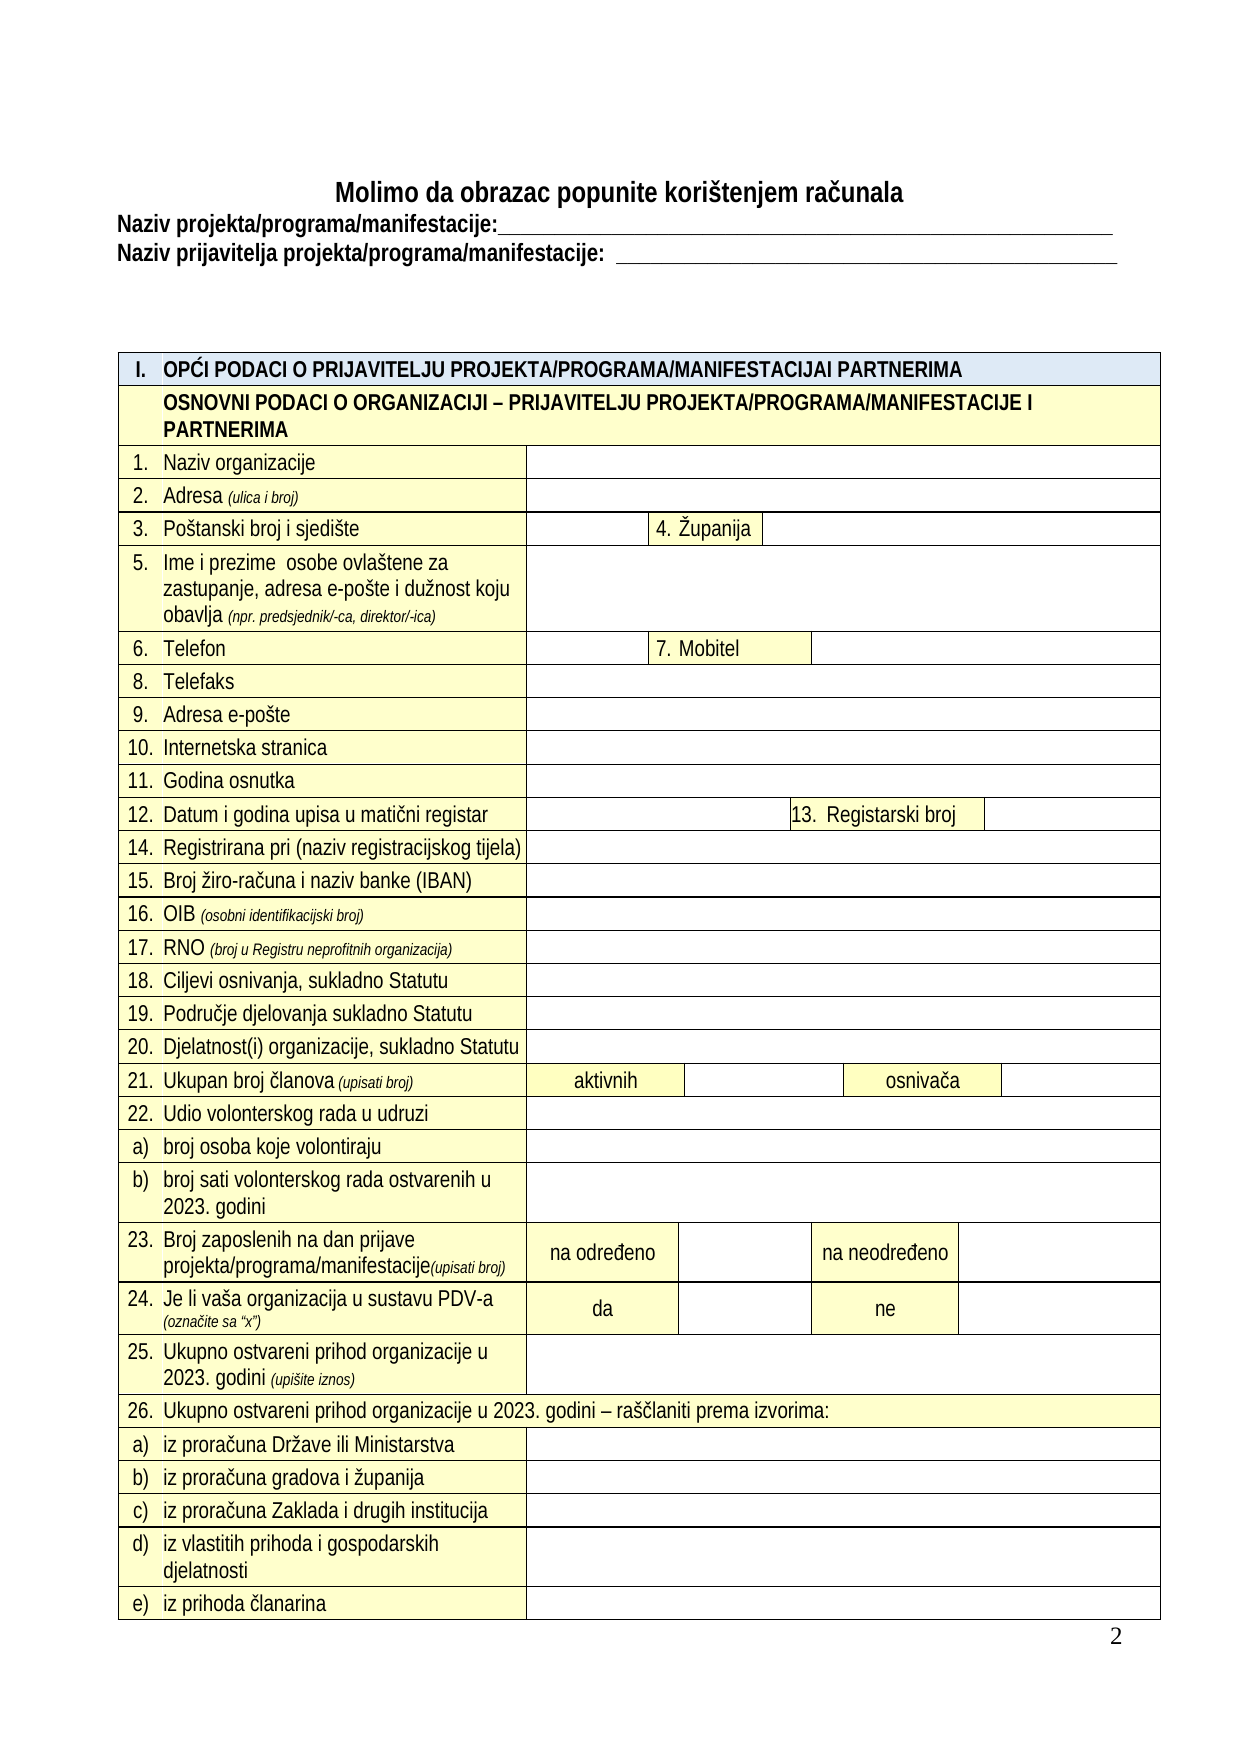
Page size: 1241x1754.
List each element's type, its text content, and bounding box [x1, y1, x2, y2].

table_cell 16. [119, 898, 162, 930]
table_cell c) [119, 1494, 162, 1526]
table_cell Poštanski broj i sjedište [163, 513, 526, 545]
table_cell 1. [119, 446, 162, 478]
table_cell Adresa e-pošte [163, 698, 526, 730]
table_cell 26. [119, 1395, 162, 1427]
table_cell [527, 1030, 1160, 1063]
table_cell Ime i prezime osobe ovlaštene za zastupanje, adresa e-pošte i dužnost koju obavlja (npr. predsjednik/-ca, direktor/-ica) [163, 546, 526, 631]
table_cell 24. [119, 1283, 162, 1334]
table_cell 15. [119, 864, 162, 896]
table_cell [527, 1163, 1160, 1222]
table_cell ne [812, 1283, 958, 1334]
table_cell [527, 731, 1160, 763]
table_cell Telefaks [163, 665, 526, 697]
table_cell [685, 1064, 843, 1096]
table_cell Registrirana pri (naziv registracijskog tijela) [163, 831, 526, 863]
text Molimo da obrazac popunite korištenjem računala [117, 176, 1122, 209]
table_cell [527, 1130, 1160, 1162]
table_cell Ukupno ostvareni prihod organizacije u 2023. godini (upišite iznos) [163, 1335, 526, 1393]
table_cell OSNOVNI PODACI O ORGANIZACIJI – PRIJAVITELJU PROJEKTA/PROGRAMA/MANIFESTACIJE I PARTNERIMA [163, 386, 1160, 445]
table_cell 13. [791, 798, 826, 830]
table_cell [527, 479, 1160, 511]
table_cell broj osoba koje volontiraju [163, 1130, 526, 1162]
table_cell 11. [119, 765, 162, 797]
table_header OPĆI PODACI O PRIJAVITELJU PROJEKTA/PROGRAMA/MANIFESTACIJAI PARTNERIMA [163, 353, 1160, 385]
table_cell 20. [119, 1030, 162, 1063]
table_cell aktivnih [527, 1064, 684, 1096]
table_cell 7. [649, 632, 678, 664]
text Naziv prijavitelja projekta/programa/manifestacije: ____________________________________________ [117, 238, 1122, 266]
table_cell 6. [119, 632, 162, 664]
table_header I. [119, 353, 162, 385]
table_cell [527, 665, 1160, 697]
table_cell 17. [119, 931, 162, 963]
table_cell [527, 798, 790, 830]
table_cell Područje djelovanja sukladno Statutu [163, 997, 526, 1029]
table_cell 25. [119, 1335, 162, 1393]
table_cell Internetska stranica [163, 731, 526, 763]
table_cell 8. [119, 665, 162, 697]
table_cell 14. [119, 831, 162, 863]
table_cell 23. [119, 1223, 162, 1281]
table_cell 18. [119, 964, 162, 996]
table_cell [527, 1528, 1160, 1586]
table_cell [527, 1335, 1160, 1393]
table_cell b) [119, 1163, 162, 1222]
table_cell Djelatnost(i) organizacije, sukladno Statutu [163, 1030, 526, 1063]
table_cell [527, 632, 648, 664]
table_cell Ciljevi osnivanja, sukladno Statutu [163, 964, 526, 996]
table_cell [527, 546, 1160, 631]
table_cell [527, 931, 1160, 963]
table_cell iz proračuna gradova i županija [163, 1461, 526, 1493]
table_cell Županija [678, 513, 762, 545]
table_cell [527, 1494, 1160, 1526]
table_cell [527, 1587, 1160, 1619]
table_cell iz vlastitih prihoda i gospodarskih djelatnosti [163, 1528, 526, 1586]
table_cell Mobitel [678, 632, 811, 664]
table_cell b) [119, 1461, 162, 1493]
table_cell 5. [119, 546, 162, 631]
table_cell Registarski broj [826, 798, 984, 830]
table_cell Udio volonterskog rada u udruzi [163, 1097, 526, 1129]
table_cell [527, 1461, 1160, 1493]
table_cell Telefon [163, 632, 526, 664]
table_cell [959, 1223, 1160, 1281]
table_cell e) [119, 1587, 162, 1619]
table_cell iz prihoda članarina [163, 1587, 526, 1619]
table_cell [763, 513, 1160, 545]
table_cell da [527, 1283, 678, 1334]
table_cell [527, 1097, 1160, 1129]
table_cell Adresa (ulica i broj) [163, 479, 526, 511]
table_cell [527, 513, 648, 545]
table_cell osnivača [844, 1064, 1001, 1096]
table_cell 12. [119, 798, 162, 830]
table_cell Ukupan broj članova (upisati broj) [163, 1064, 526, 1096]
table_cell [527, 1428, 1160, 1460]
table_cell [679, 1283, 811, 1334]
table_cell 3. [119, 513, 162, 545]
table_cell 19. [119, 997, 162, 1029]
table_cell [527, 446, 1160, 478]
table_cell Datum i godina upisa u matični registar [163, 798, 526, 830]
table_cell [527, 864, 1160, 896]
table_cell [959, 1283, 1160, 1334]
table_cell [527, 765, 1160, 797]
table_cell 21. [119, 1064, 162, 1096]
table_cell broj sati volonterskog rada ostvarenih u 2023. godini [163, 1163, 526, 1222]
table_cell Ukupno ostvareni prihod organizacije u 2023. godini – raščlaniti prema izvorima: [163, 1395, 1160, 1427]
table_cell [527, 964, 1160, 996]
table_cell Naziv organizacije [163, 446, 526, 478]
table_cell [679, 1223, 811, 1281]
table_cell [1002, 1064, 1160, 1096]
table_cell [527, 997, 1160, 1029]
table_cell [812, 632, 1160, 664]
table_cell Godina osnutka [163, 765, 526, 797]
table_cell [985, 798, 1160, 830]
table_cell a) [119, 1130, 162, 1162]
table_cell 2. [119, 479, 162, 511]
table_cell Broj zaposlenih na dan prijave projekta/programa/manifestacije(upisati broj) [163, 1223, 526, 1281]
table_cell OIB (osobni identifikacijski broj) [163, 898, 526, 930]
table_cell 22. [119, 1097, 162, 1129]
table_cell 10. [119, 731, 162, 763]
table_cell 4. [649, 513, 678, 545]
table_cell d) [119, 1528, 162, 1586]
table_cell 9. [119, 698, 162, 730]
table_cell a) [119, 1428, 162, 1460]
table_cell na određeno [527, 1223, 678, 1281]
table_cell [527, 898, 1160, 930]
table_cell [527, 698, 1160, 730]
text Naziv projekta/programa/manifestacije:______________________________________________________ [117, 209, 1122, 238]
table_cell RNO (broj u Registru neprofitnih organizacija) [163, 931, 526, 963]
table_cell na neodređeno [812, 1223, 958, 1281]
table_cell Je li vaša organizacija u sustavu PDV-a (označite sa “x”) [163, 1283, 526, 1334]
table_cell Broj žiro-računa i naziv banke (IBAN) [163, 864, 526, 896]
table_cell [527, 831, 1160, 863]
table_cell [119, 386, 162, 445]
table_cell iz proračuna Države ili Ministarstva [163, 1428, 526, 1460]
table_cell iz proračuna Zaklada i drugih institucija [163, 1494, 526, 1526]
